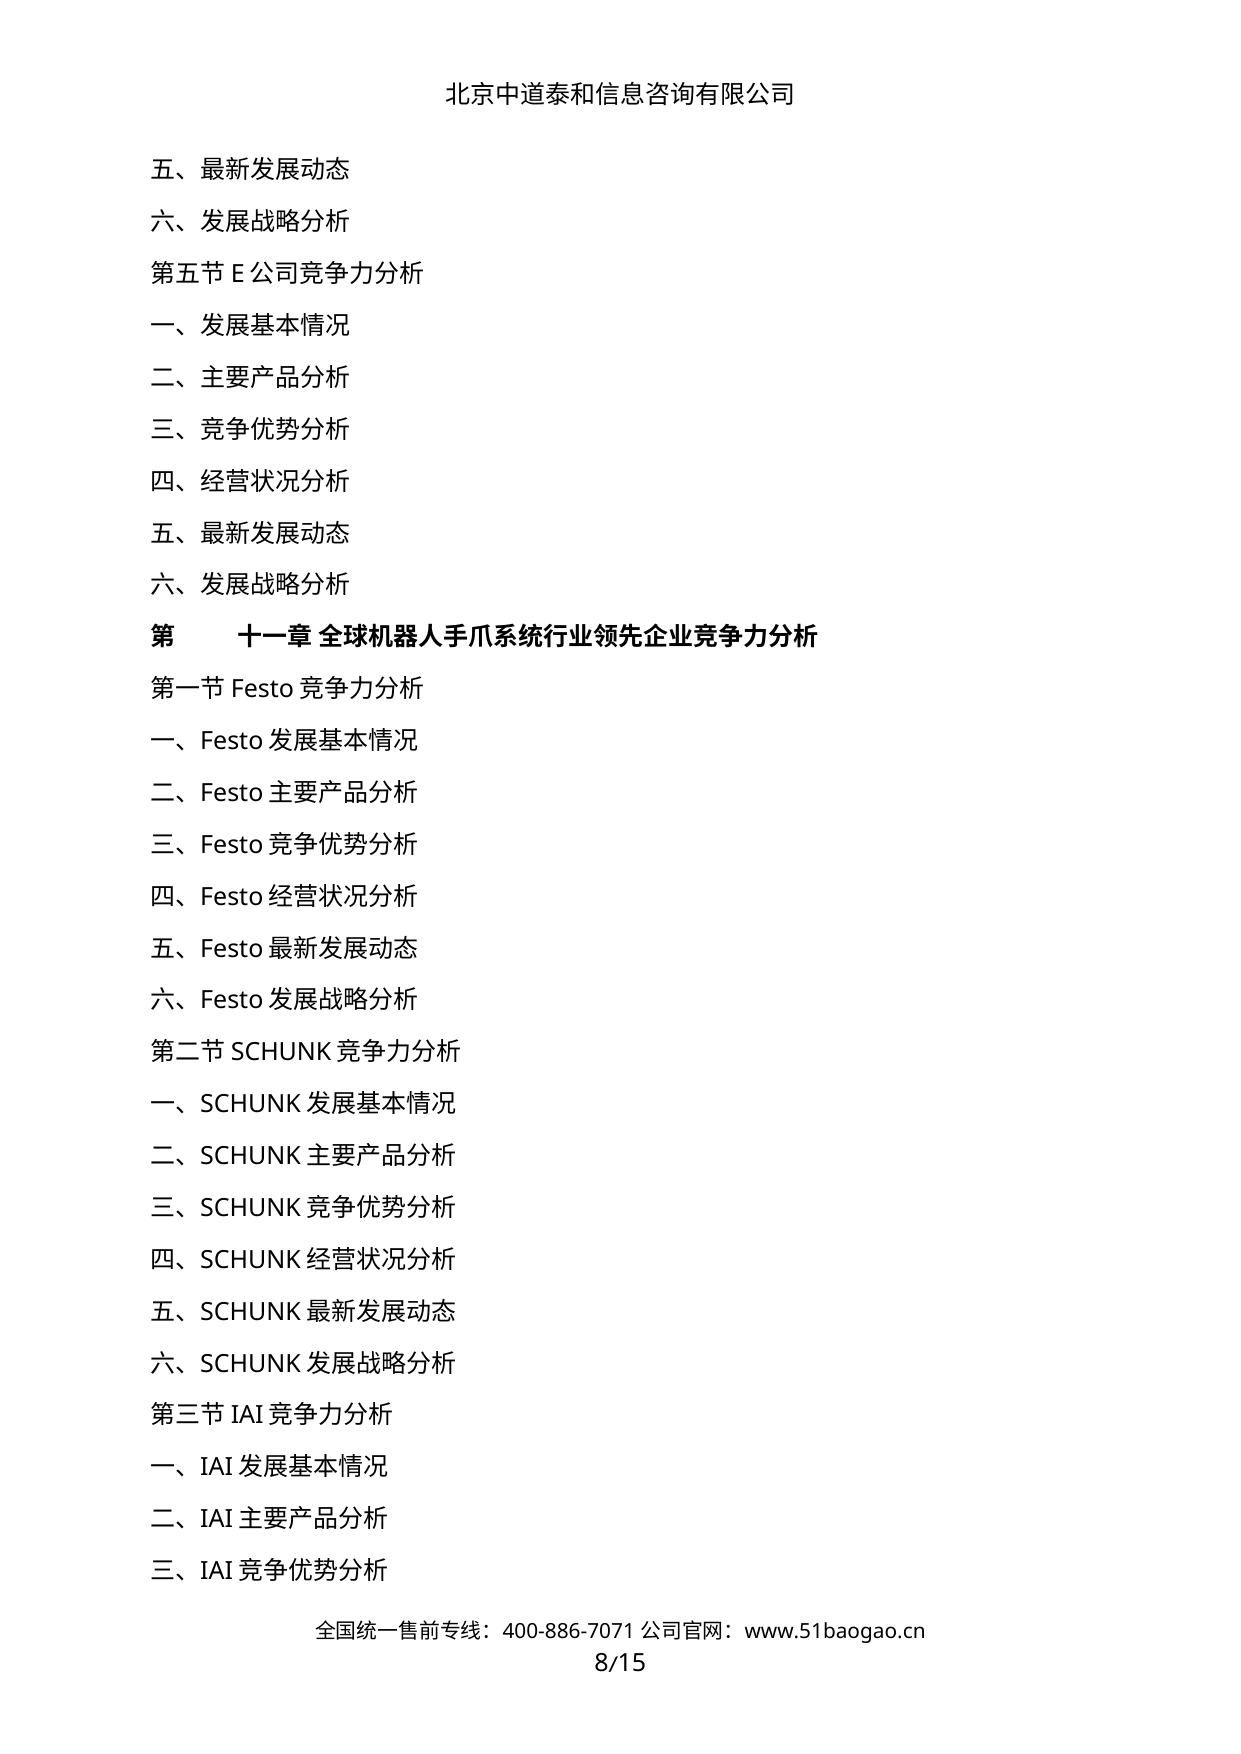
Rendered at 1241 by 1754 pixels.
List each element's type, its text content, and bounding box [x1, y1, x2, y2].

text 三、SCHUNK竞争优势分析 [150, 1187, 1090, 1224]
text 二、Festo主要产品分析 [150, 772, 1090, 809]
text 六、发展战略分析 [150, 565, 1090, 601]
text 五、Festo最新发展动态 [150, 928, 1090, 964]
text 六、SCHUNK发展战略分析 [150, 1343, 1090, 1379]
text 一、SCHUNK发展基本情况 [150, 1084, 1090, 1120]
text 五、最新发展动态 [150, 150, 1090, 186]
text 四、Festo经营状况分析 [150, 876, 1090, 912]
text 六、发展战略分析 [150, 202, 1090, 238]
text 三、IAI竞争优势分析 [150, 1551, 1090, 1587]
text 第二节 SCHUNK竞争力分析 [150, 1032, 1090, 1068]
text 第 十一章 全球机器人手爪系统行业领先企业竞争力分析 [150, 617, 1090, 653]
text 六、Festo发展战略分析 [150, 980, 1090, 1016]
text 第三节 IAI竞争力分析 [150, 1395, 1090, 1431]
text 第五节 E公司竞争力分析 [150, 254, 1090, 290]
text 第一节 Festo竞争力分析 [150, 669, 1090, 705]
text 二、IAI主要产品分析 [150, 1499, 1090, 1535]
text 一、发展基本情况 [150, 306, 1090, 342]
text 五、最新发展动态 [150, 513, 1090, 549]
text 二、SCHUNK主要产品分析 [150, 1136, 1090, 1172]
text 一、Festo发展基本情况 [150, 721, 1090, 757]
text 五、SCHUNK最新发展动态 [150, 1291, 1090, 1327]
text 三、Festo竞争优势分析 [150, 824, 1090, 861]
text 四、SCHUNK经营状况分析 [150, 1239, 1090, 1276]
text 二、主要产品分析 [150, 357, 1090, 394]
text 一、IAI发展基本情况 [150, 1447, 1090, 1483]
text 三、竞争优势分析 [150, 409, 1090, 446]
text 四、经营状况分析 [150, 461, 1090, 497]
